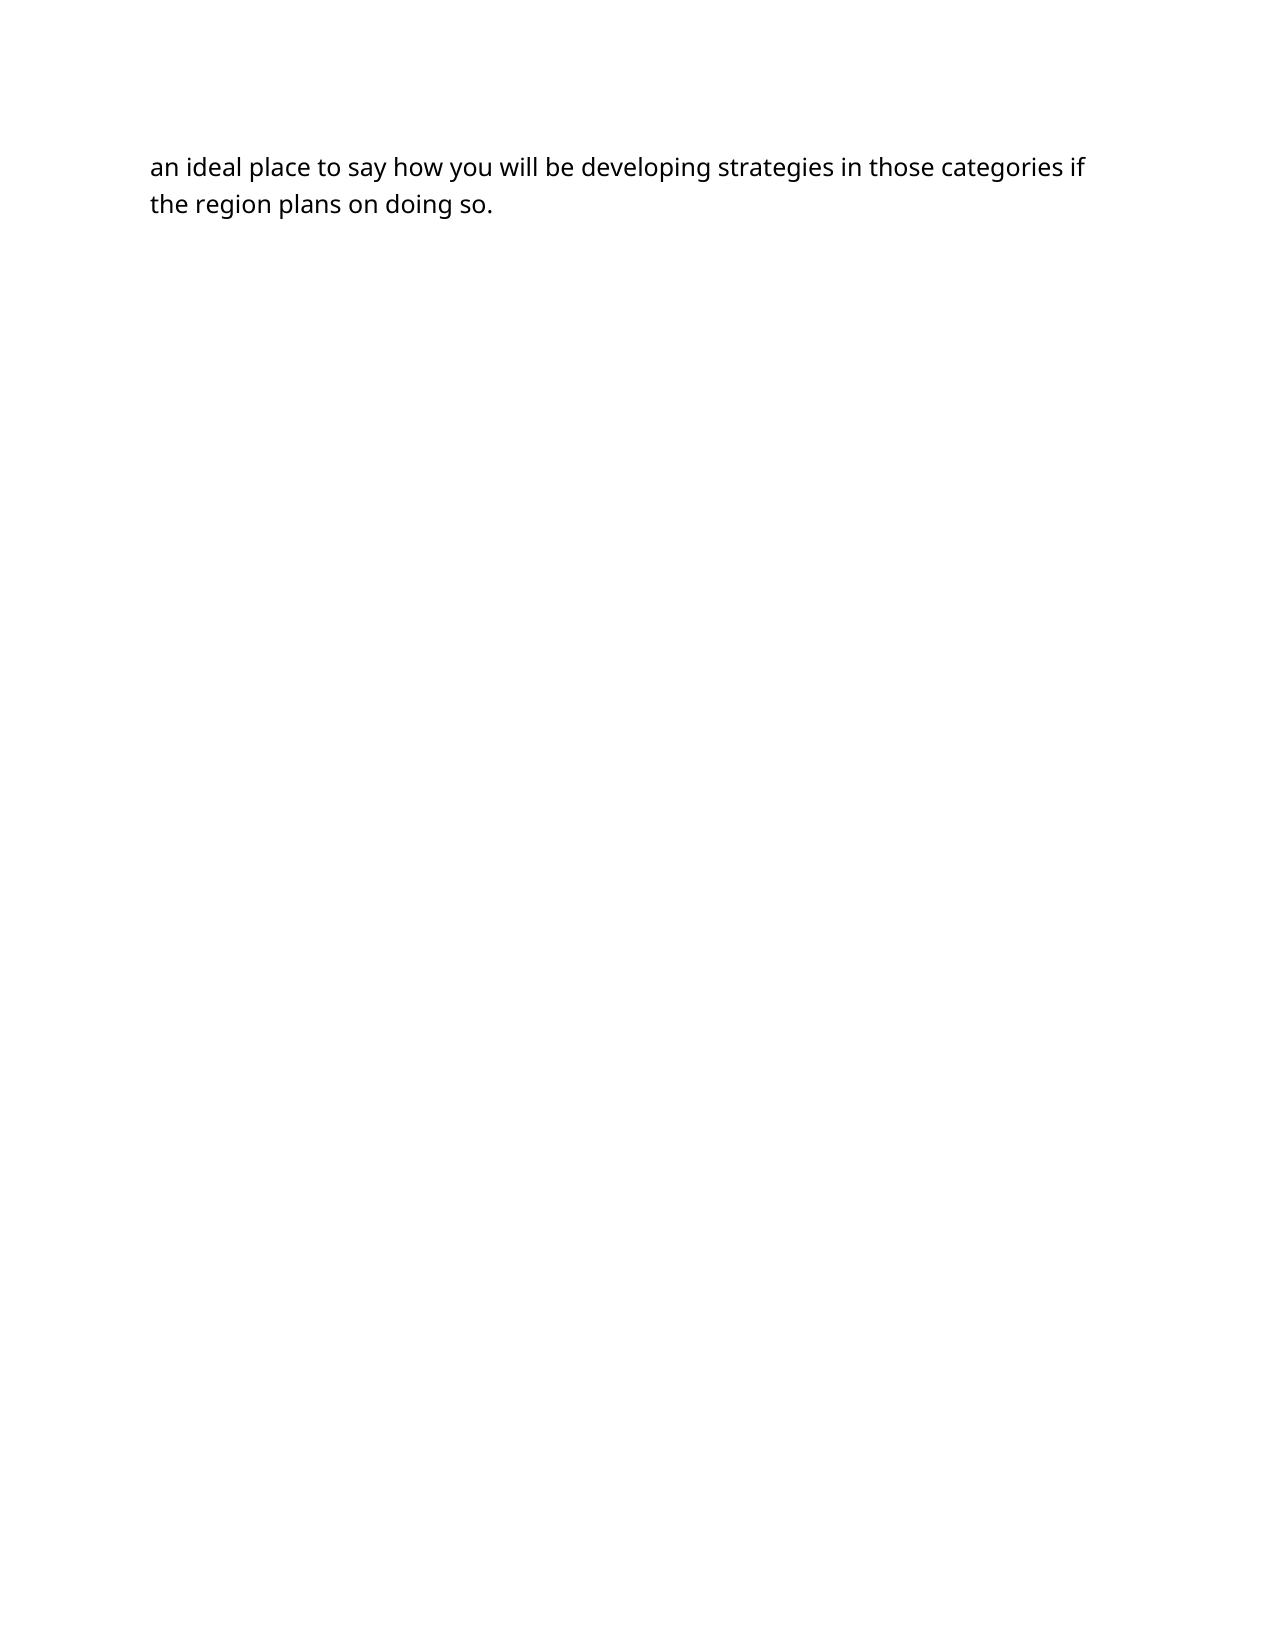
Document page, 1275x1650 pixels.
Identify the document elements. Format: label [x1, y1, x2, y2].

text [150, 150, 1125, 221]
